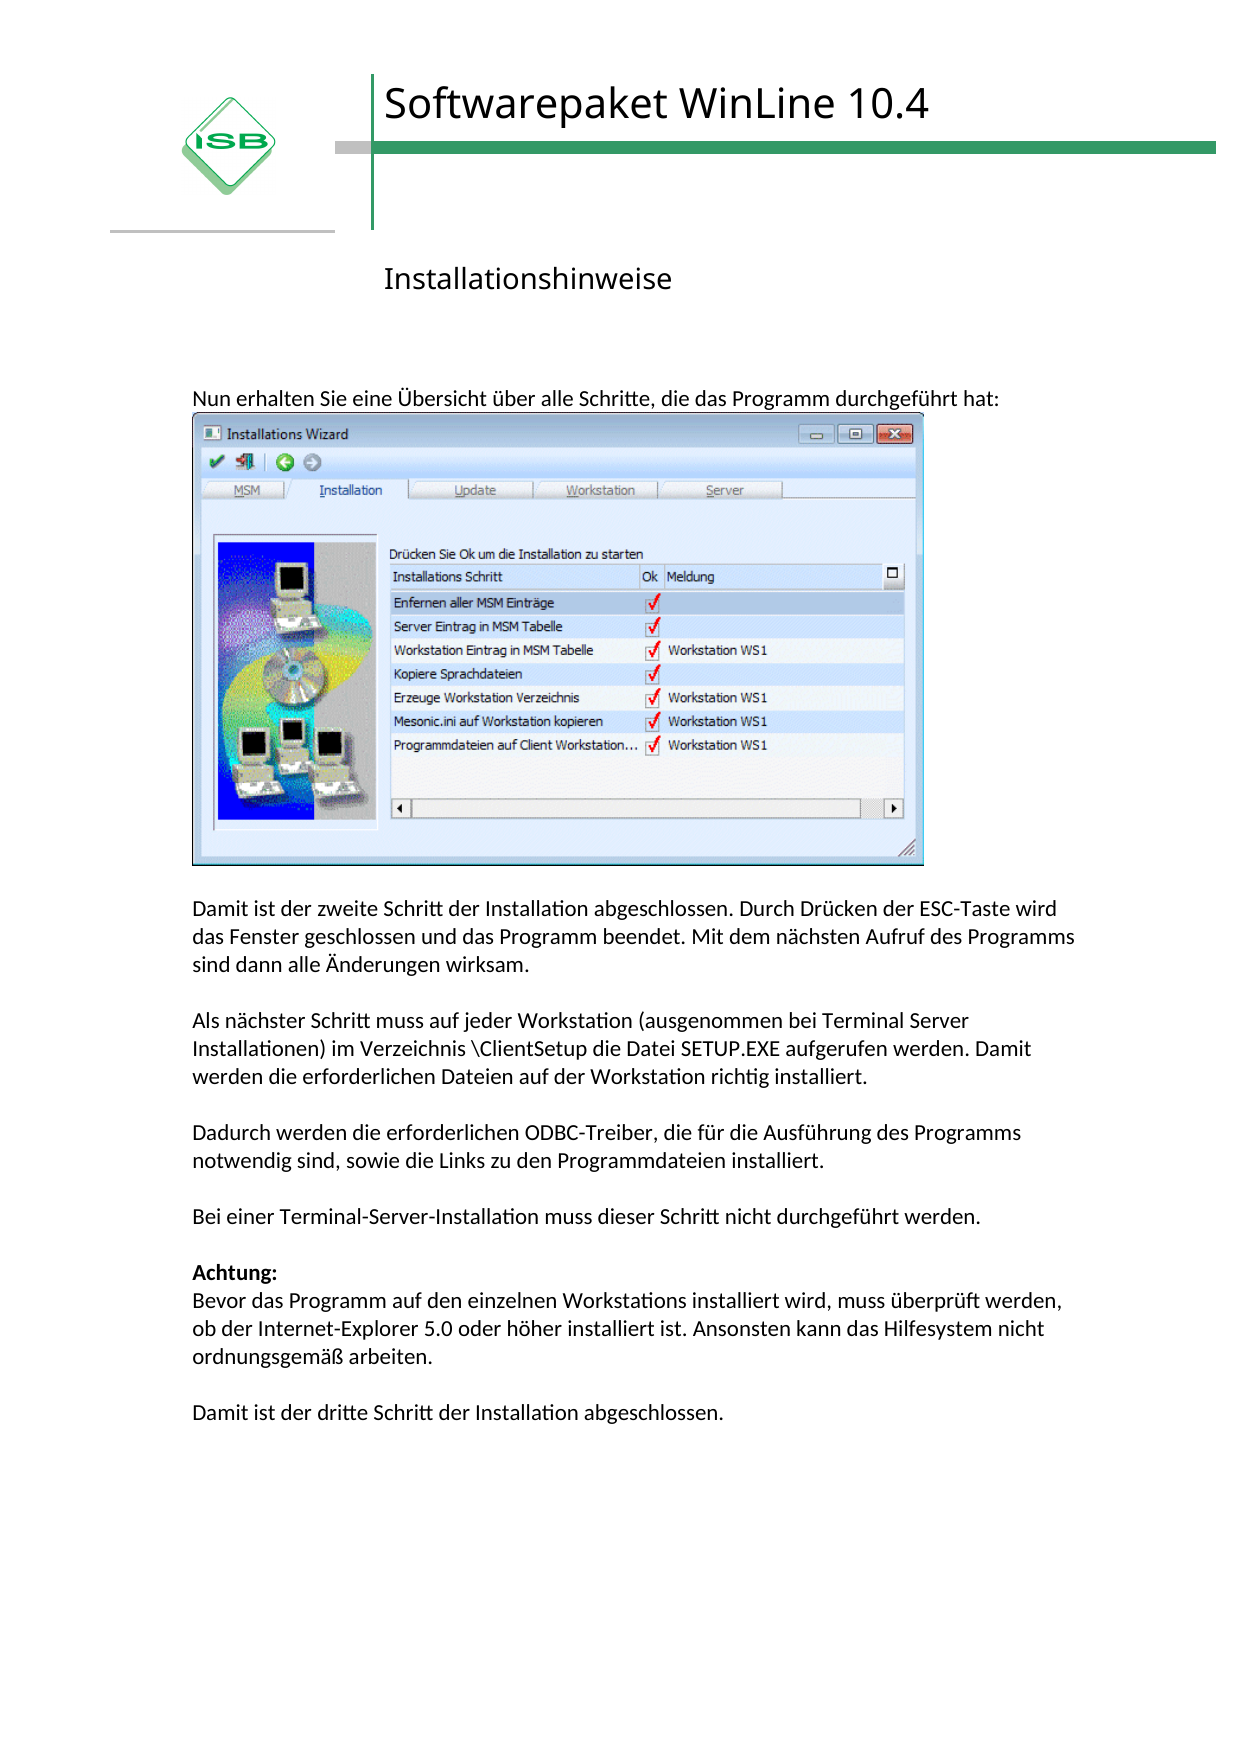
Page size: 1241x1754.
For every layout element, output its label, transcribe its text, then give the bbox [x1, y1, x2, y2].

text Achtung: [192, 1258, 1092, 1286]
picture [181, 97, 276, 195]
picture [192, 412, 924, 866]
text Als nächster Schritt muss auf jeder Workstation (ausgenommen bei Terminal Server Installationen) im Verzeichnis \ClientSetup die Datei SETUP.EXE aufgerufen werden. Damit werden die erforderlichen Dateien auf der Workstation richtig installiert. [192, 1006, 1092, 1090]
text Bevor das Programm auf den einzelnen Workstations installiert wird, muss überprüft werden, ob der Internet-Explorer 5.0 oder höher installiert ist. Ansonsten kann das Hilfesystem nicht ordnungsgemäß arbeiten. [192, 1286, 1092, 1370]
text Damit ist der dritte Schritt der Installation abgeschlossen. [192, 1398, 1092, 1426]
text Bei einer Terminal-Server-Installation muss dieser Schritt nicht durchgeführt werden. [192, 1202, 1092, 1230]
text Nun erhalten Sie eine Übersicht über alle Schritte, die das Programm durchgeführt hat: [192, 384, 1092, 412]
text Damit ist der zweite Schritt der Installation abgeschlossen. Durch Drücken der ESC-Taste wird das Fenster geschlossen und das Programm beendet. Mit dem nächsten Aufruf des Programms sind dann alle Änderungen wirksam. [192, 894, 1092, 978]
text Dadurch werden die erforderlichen ODBC-Treiber, die für die Ausführung des Programms notwendig sind, sowie die Links zu den Programmdateien installiert. [192, 1118, 1092, 1174]
